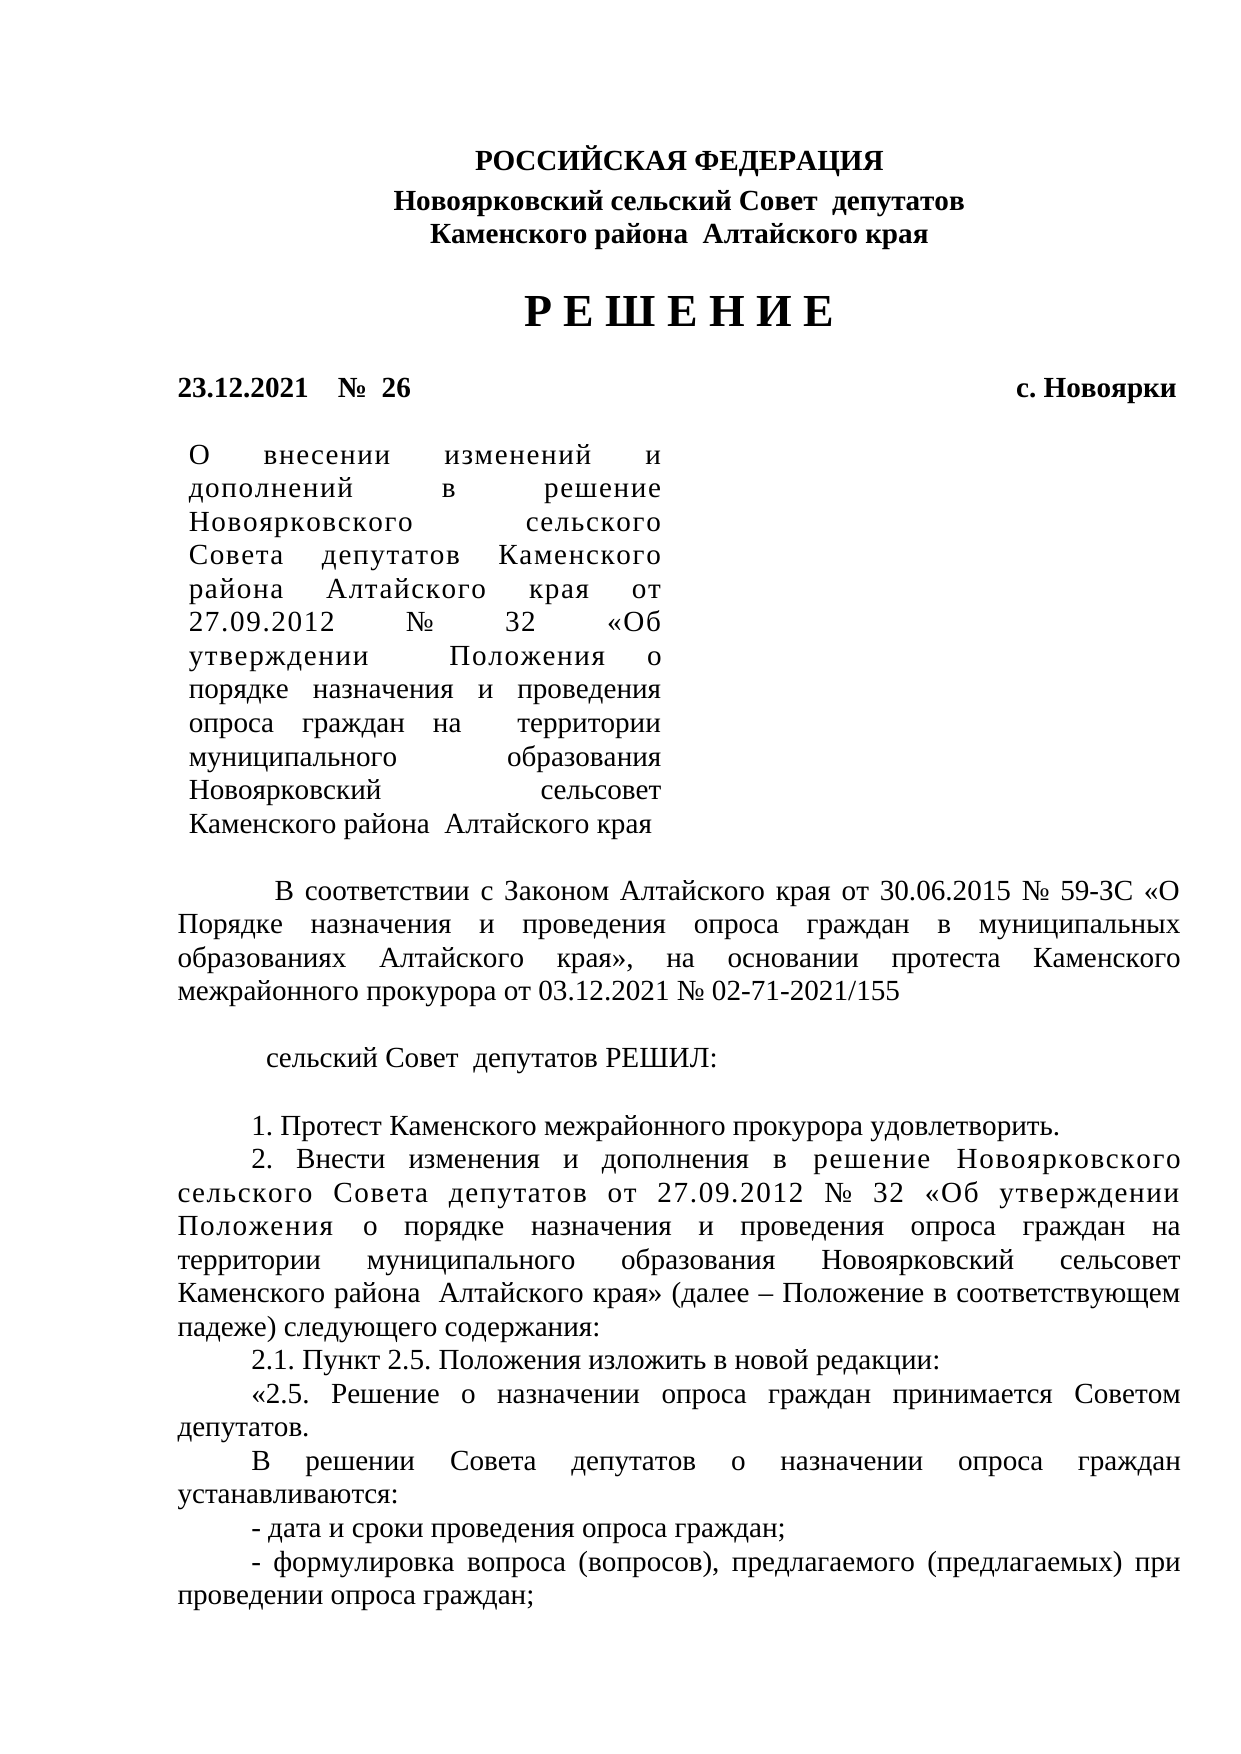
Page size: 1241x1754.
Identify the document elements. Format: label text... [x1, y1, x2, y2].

text 2. Внести изменения и дополнения в решение Новоярковского сельского Совета депутатов от 27.09.2012 № 32 «Об утверждении Положения о порядке назначения и проведения опроса граждан на территории муниципального образования Новоярковский сельсовет Каменского района Алтайского края» (далее – Положение в соответствующем падеже) следующего содержания: [177, 1141, 1181, 1342]
text 1. Протест Каменского межрайонного прокурора удовлетворить. [177, 1108, 1181, 1141]
text Новоярковский сельский Совет депутатов [177, 183, 1181, 216]
text В соответствии с Законом Алтайского края от 30.06.2015 № 59-ЗС «О Порядке назначения и проведения опроса граждан в муниципальных образованиях Алтайского края», на основании протеста Каменского межрайонного прокурора от 03.12.2021 № 02-71-2021/155 [177, 873, 1181, 1007]
text В решении Совета депутатов о назначении опроса граждан устанавливаются: [177, 1443, 1181, 1510]
text - формулировка вопроса (вопросов), предлагаемого (предлагаемых) при проведении опроса граждан; [177, 1544, 1181, 1611]
text 23.12.2021 № 26 с. Новоярки [177, 370, 1181, 403]
text Р Е Ш Е Н И Е [177, 283, 1181, 336]
text 2.1. Пункт 2.5. Положения изложить в новой редакции: [177, 1342, 1181, 1376]
text «2.5. Решение о назначении опроса граждан принимается Советом депутатов. [177, 1376, 1181, 1443]
subtitle РОССИЙСКАЯ ФЕДЕРАЦИЯ [177, 143, 1181, 177]
text Каменского района Алтайского края [177, 216, 1181, 250]
table_header О внесении изменений и дополнений в решение Новоярковского сельского Совета депутатов Каменского района Алтайского края от 27.09.2012 № 32 «Об утверждении Положения о порядке назначения и проведения опроса граждан на территории муниципального образования Новоярковский сельсовет Каменского района Алтайского края [177, 437, 816, 839]
text сельский Совет депутатов РЕШИЛ: [177, 1041, 1181, 1074]
text - дата и сроки проведения опроса граждан; [177, 1510, 1181, 1544]
